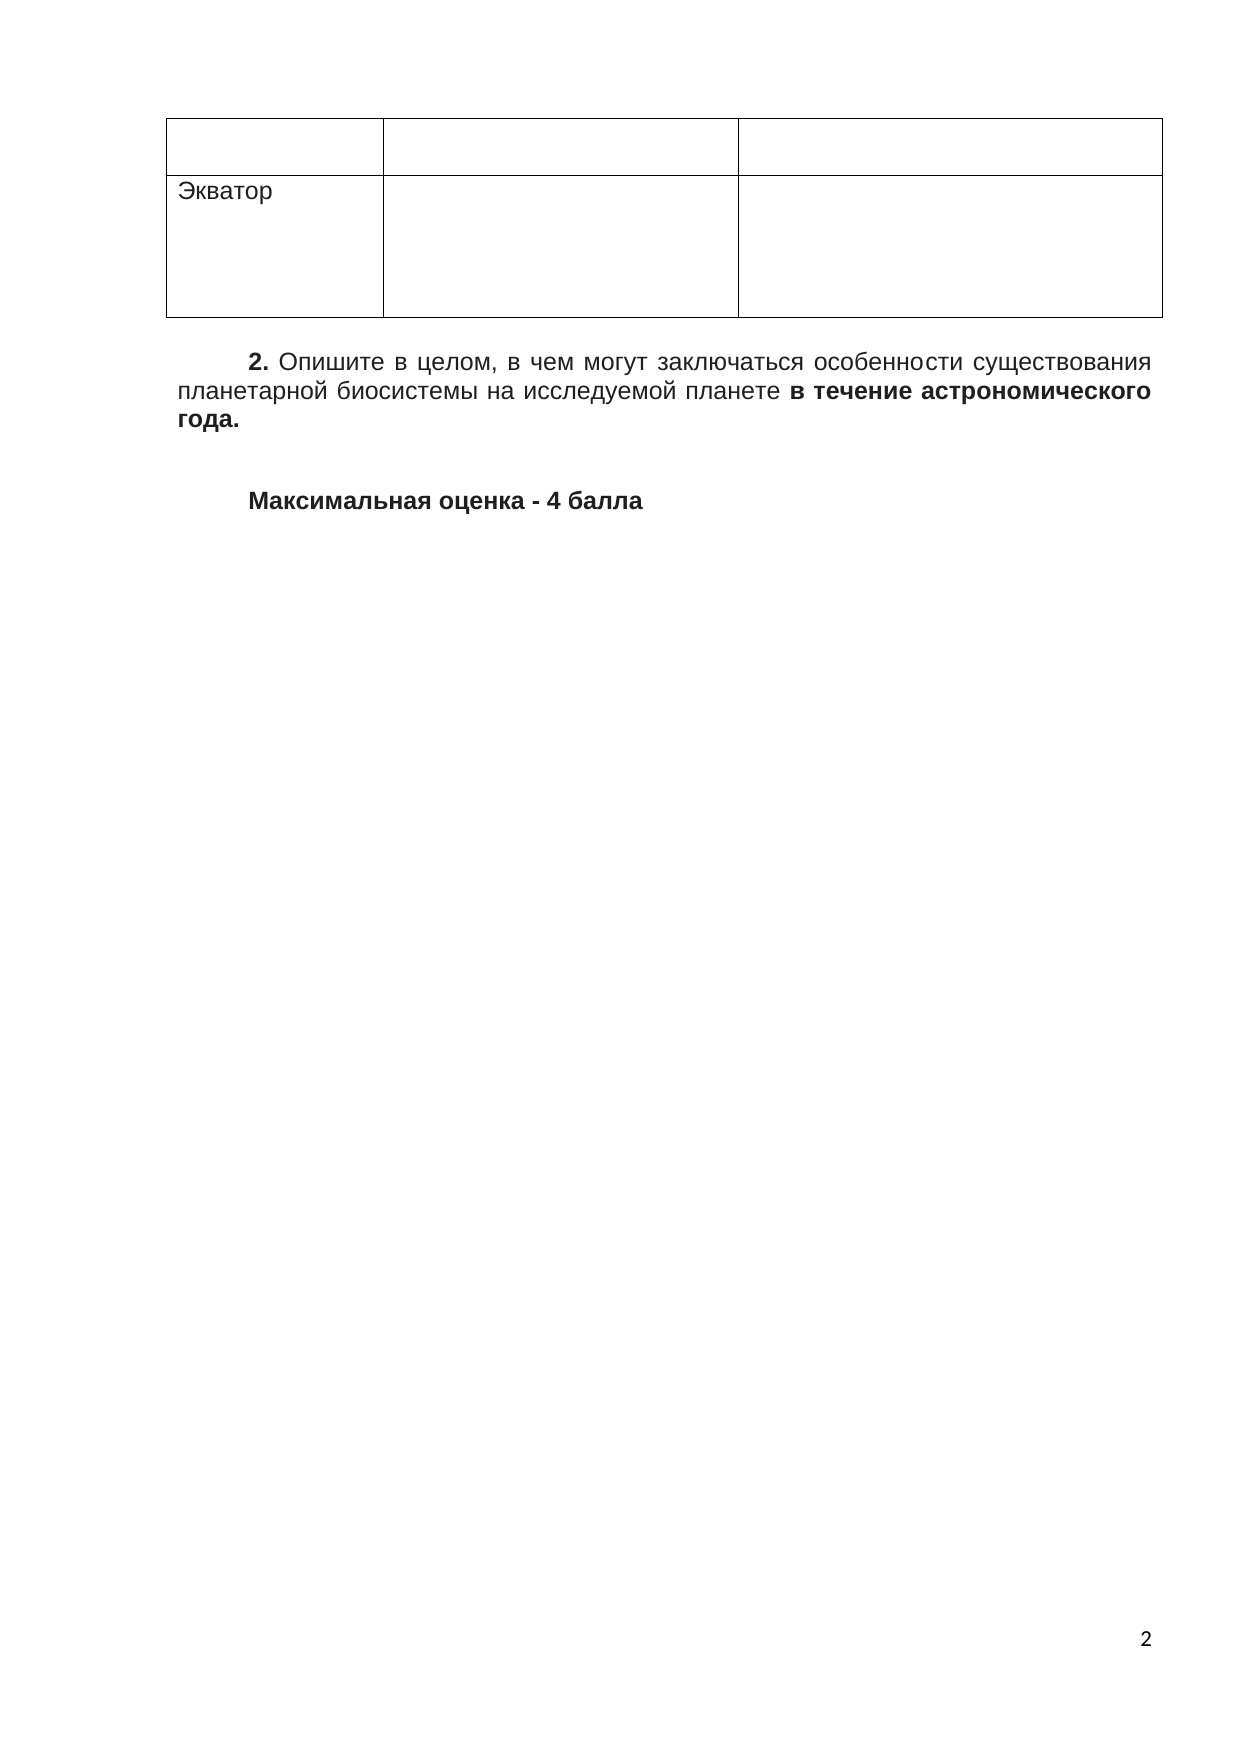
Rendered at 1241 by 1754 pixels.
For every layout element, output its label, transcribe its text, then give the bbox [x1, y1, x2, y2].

table_cell [384, 176, 738, 317]
table_cell [739, 119, 1162, 175]
table_cell [739, 176, 1162, 317]
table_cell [167, 119, 383, 175]
table_cell Экватор [167, 176, 383, 317]
text Максимальная оценка - 4 балла [177, 486, 1152, 515]
text 2. Опишите в целом, в чем могут заключаться особенности существования планетарной биосистемы на исследуемой планете в течение астрономического года. [177, 347, 1152, 433]
table_cell [384, 119, 738, 175]
